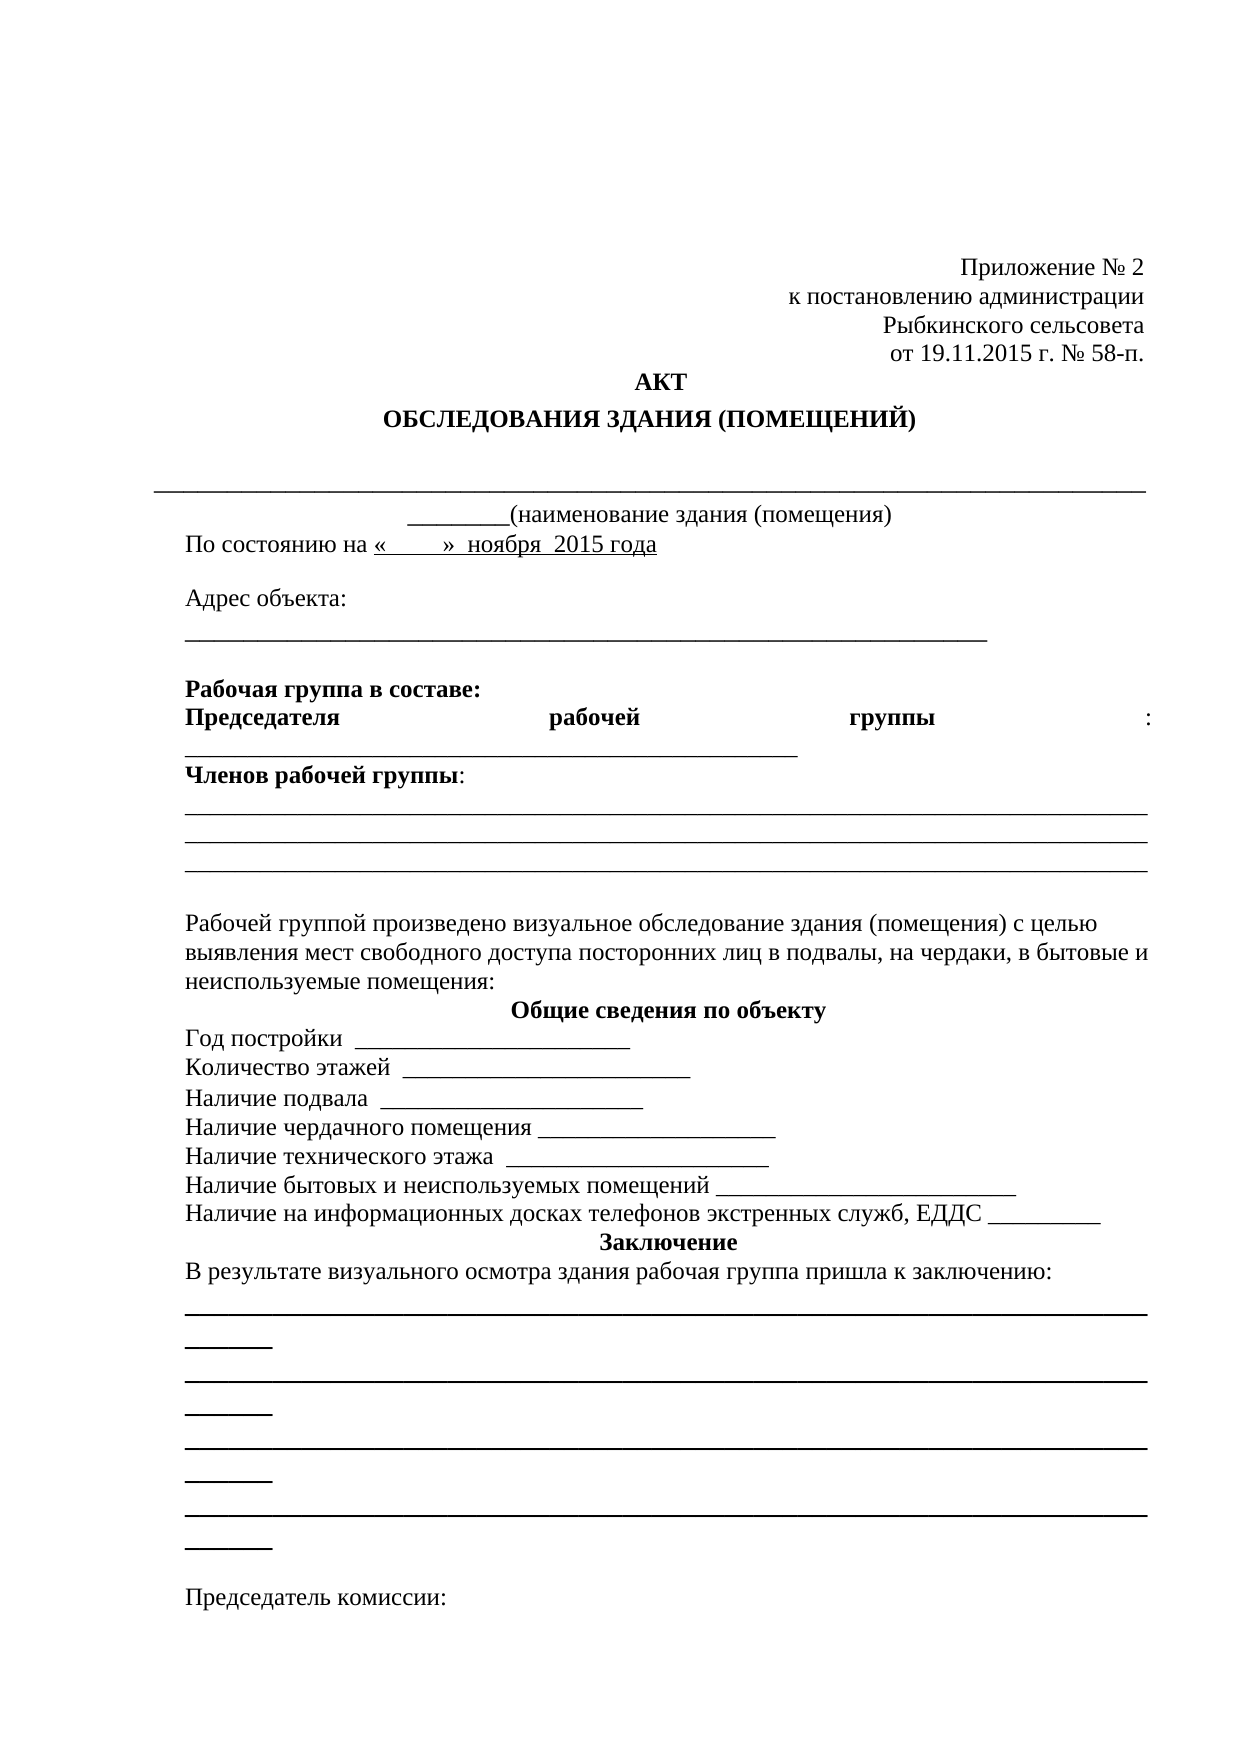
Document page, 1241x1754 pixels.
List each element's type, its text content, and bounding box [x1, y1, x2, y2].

text Рабочая группа в составе: [185, 674, 1152, 702]
text _____________________________________________________________________________ [185, 846, 1152, 875]
text Наличие подвала _____________________ [185, 1083, 1152, 1112]
text Рыбкинского сельсовета [177, 310, 1144, 338]
text _____________________________________________________________________________ [185, 817, 1152, 846]
text к постановлению администрации [177, 281, 1144, 310]
text ________________________________________________________________________ [185, 1285, 1152, 1352]
text _____________________________________________________________________________ [185, 789, 1152, 817]
text Членов рабочей группы: [185, 760, 1152, 789]
text Год постройки ______________________ [185, 1023, 1152, 1052]
text Наличие на информационных досках телефонов экстренных служб, ЕДДС _________ [185, 1198, 1152, 1227]
text ОБСЛЕДОВАНИЯ ЗДАНИЯ (ПОМЕЩЕНИЙ) [148, 404, 1152, 433]
text Приложение № 2 [177, 252, 1144, 281]
text Председатель комиссии: [185, 1582, 1152, 1611]
text По состоянию на « » ноября 2015 года [185, 529, 1152, 558]
text Общие сведения по объекту [185, 995, 1152, 1023]
text ________________________________________________________________________ [185, 1486, 1152, 1553]
text от 19.11.2015 г. № 58-п. [177, 338, 1144, 367]
text Адрес объекта: _______________________________________________________ [185, 583, 1152, 645]
text ___________________________________________________________________________(наименование здания (помещения) [148, 462, 1152, 529]
text Наличие чердачного помещения ___________________ [185, 1112, 1152, 1141]
text ________________________________________________________________________ [185, 1352, 1152, 1419]
text Заключение [185, 1227, 1152, 1256]
text Председателя рабочей группы : _________________________________________________ [185, 702, 1152, 760]
text Рабочей группой произведено визуальное обследование здания (помещения) с целью выявления мест свободного доступа посторонних лиц в подвалы, на чердаки, в бытовые и неиспользуемые помещения: [185, 908, 1152, 995]
text В результате визуального осмотра здания рабочая группа пришла к заключению: [185, 1256, 1152, 1285]
text Наличие технического этажа _____________________ [185, 1141, 1152, 1170]
text АКТ [177, 367, 1144, 396]
text ________________________________________________________________________ [185, 1419, 1152, 1486]
text Наличие бытовых и неиспользуемых помещений ________________________ [185, 1170, 1152, 1198]
text Количество этажей _______________________ [185, 1052, 1152, 1081]
